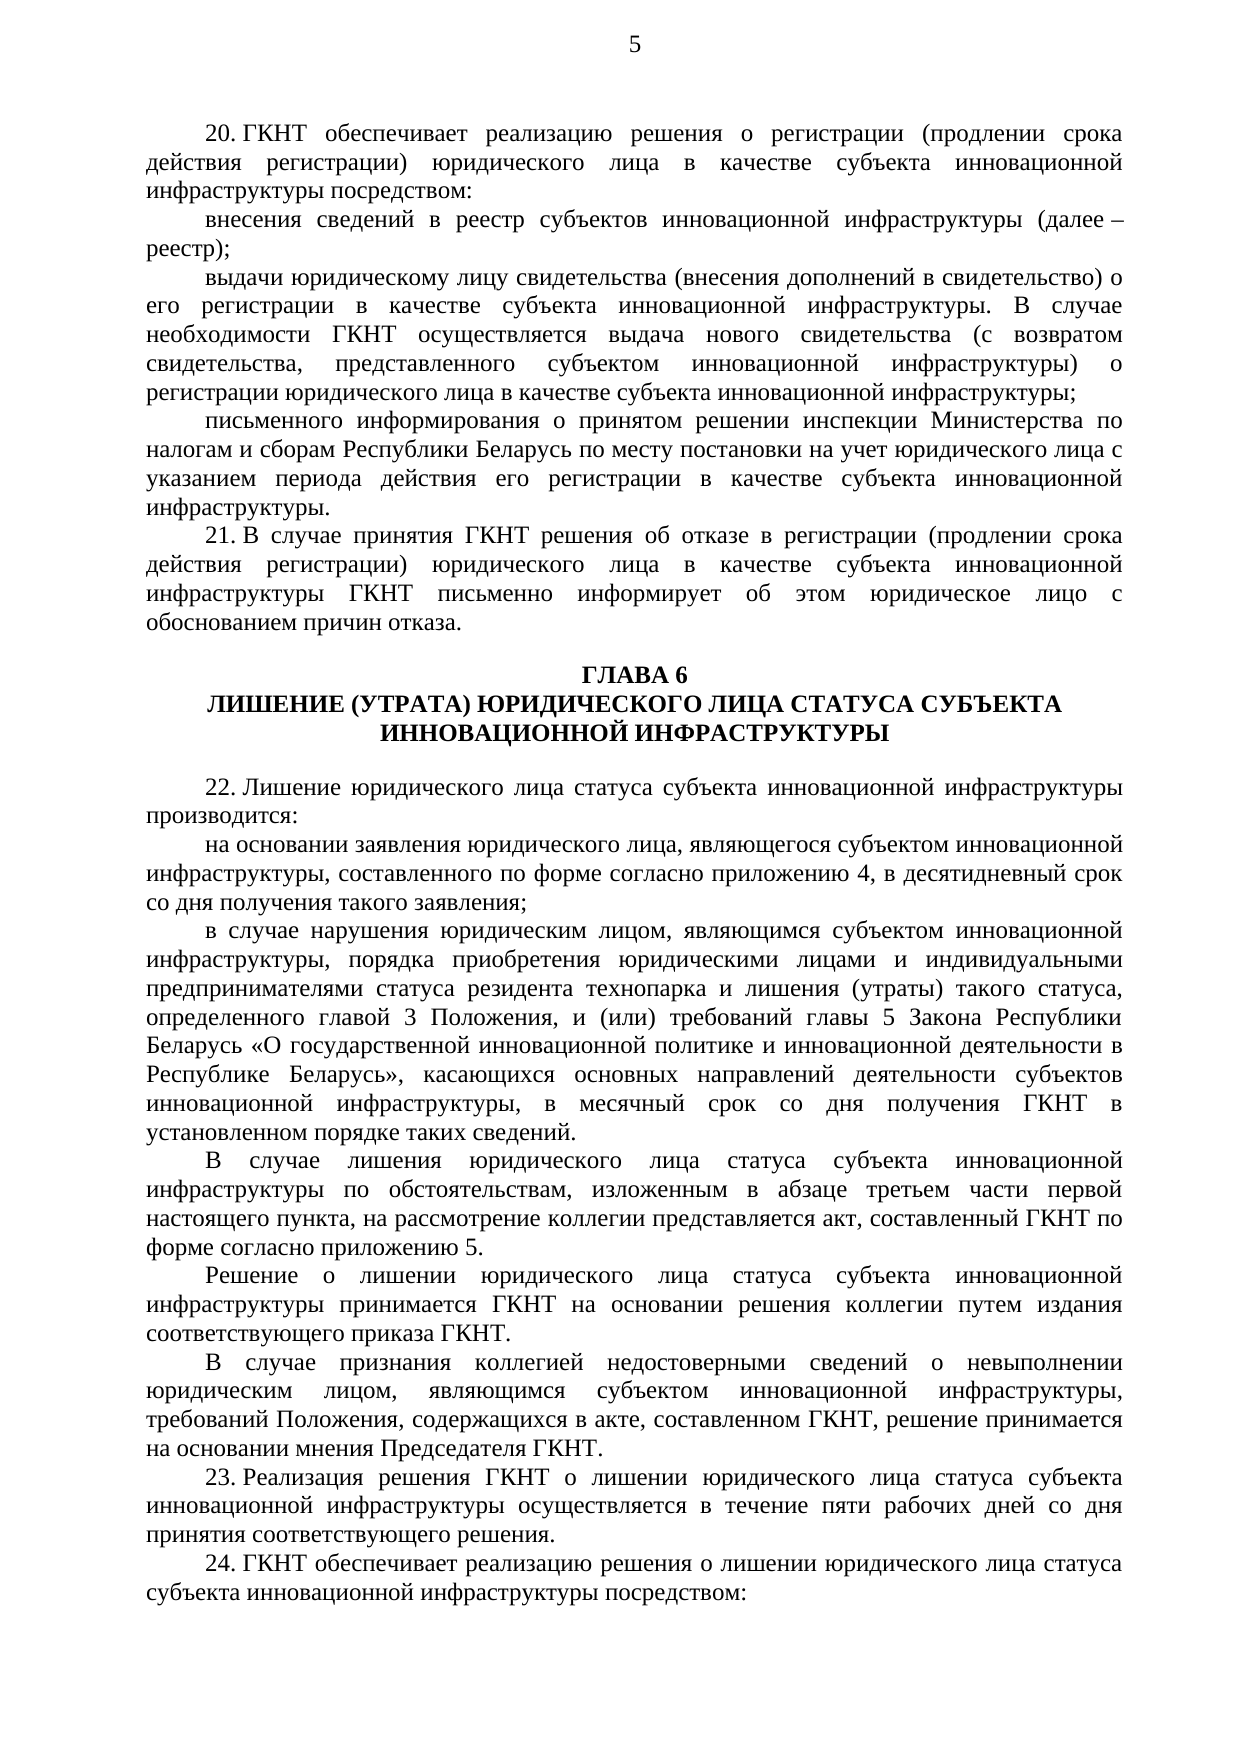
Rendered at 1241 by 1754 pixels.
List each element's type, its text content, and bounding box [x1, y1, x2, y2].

text 20. ГКНТ обеспечивает реализацию решения о регистрации (продлении срока действия регистрации) юридического лица в качестве субъекта инновационной инфраструктуры посредством: [146, 118, 1123, 204]
text 21. В случае принятия ГКНТ решения об отказе в регистрации (продлении срока действия регистрации) юридического лица в качестве субъекта инновационной инфраструктуры ГКНТ письменно информирует об этом юридическое лицо с обоснованием причин отказа. [146, 521, 1123, 636]
text 23. Реализация решения ГКНТ о лишении юридического лица статуса субъекта инновационной инфраструктуры осуществляется в течение пяти рабочих дней со дня принятия соответствующего решения. [146, 1462, 1123, 1548]
text внесения сведений в реестр субъектов инновационной инфраструктуры (далее – реестр); [146, 204, 1123, 262]
text на основании заявления юридического лица, являющегося субъектом инновационной инфраструктуры, составленного по форме согласно приложению 4, в десятидневный срок со дня получения такого заявления; [146, 829, 1123, 916]
text 24. ГКНТ обеспечивает реализацию решения о лишении юридического лица статуса субъекта инновационной инфраструктуры посредством: [146, 1548, 1123, 1606]
text В случае лишения юридического лица статуса субъекта инновационной инфраструктуры по обстоятельствам, изложенным в абзаце третьем части первой настоящего пункта, на рассмотрение коллегии представляется акт, составленный ГКНТ по форме согласно приложению 5. [146, 1146, 1123, 1261]
text ГЛАВА 6 ЛИШЕНИЕ (УТРАТА) ЮРИДИЧЕСКОГО ЛИЦА СТАТУСА СУБЪЕКТА ИННОВАЦИОННОЙ ИНФРАСТРУКТУРЫ [146, 661, 1123, 747]
text письменного информирования о принятом решении инспекции Министерства по налогам и сборам Республики Беларусь по месту постановки на учет юридического лица с указанием периода действия его регистрации в качестве субъекта инновационной инфраструктуры. [146, 406, 1123, 521]
text Решение о лишении юридического лица статуса субъекта инновационной инфраструктуры принимается ГКНТ на основании решения коллегии путем издания соответствующего приказа ГКНТ. [146, 1261, 1123, 1347]
text В случае признания коллегией недостоверными сведений о невыполнении юридическим лицом, являющимся субъектом инновационной инфраструктуры, требований Положения, содержащихся в акте, составленном ГКНТ, решение принимается на основании мнения Председателя ГКНТ. [146, 1347, 1123, 1462]
text 22. Лишение юридического лица статуса субъекта инновационной инфраструктуры производится: [146, 772, 1123, 829]
text в случае нарушения юридическим лицом, являющимся субъектом инновационной инфраструктуры, порядка приобретения юридическими лицами и индивидуальными предпринимателями статуса резидента технопарка и лишения (утраты) такого статуса, определенного главой 3 Положения, и (или) требований главы 5 Закона Республики Беларусь «О государственной инновационной политике и инновационной деятельности в Республике Беларусь», касающихся основных направлений деятельности субъектов инновационной инфраструктуры, в месячный срок со дня получения ГКНТ в установленном порядке таких сведений. [146, 916, 1123, 1146]
text выдачи юридическому лицу свидетельства (внесения дополнений в свидетельство) о его регистрации в качестве субъекта инновационной инфраструктуры. В случае необходимости ГКНТ осуществляется выдача нового свидетельства (с возвратом свидетельства, представленного субъектом инновационной инфраструктуры) о регистрации юридического лица в качестве субъекта инновационной инфраструктуры; [146, 262, 1123, 406]
